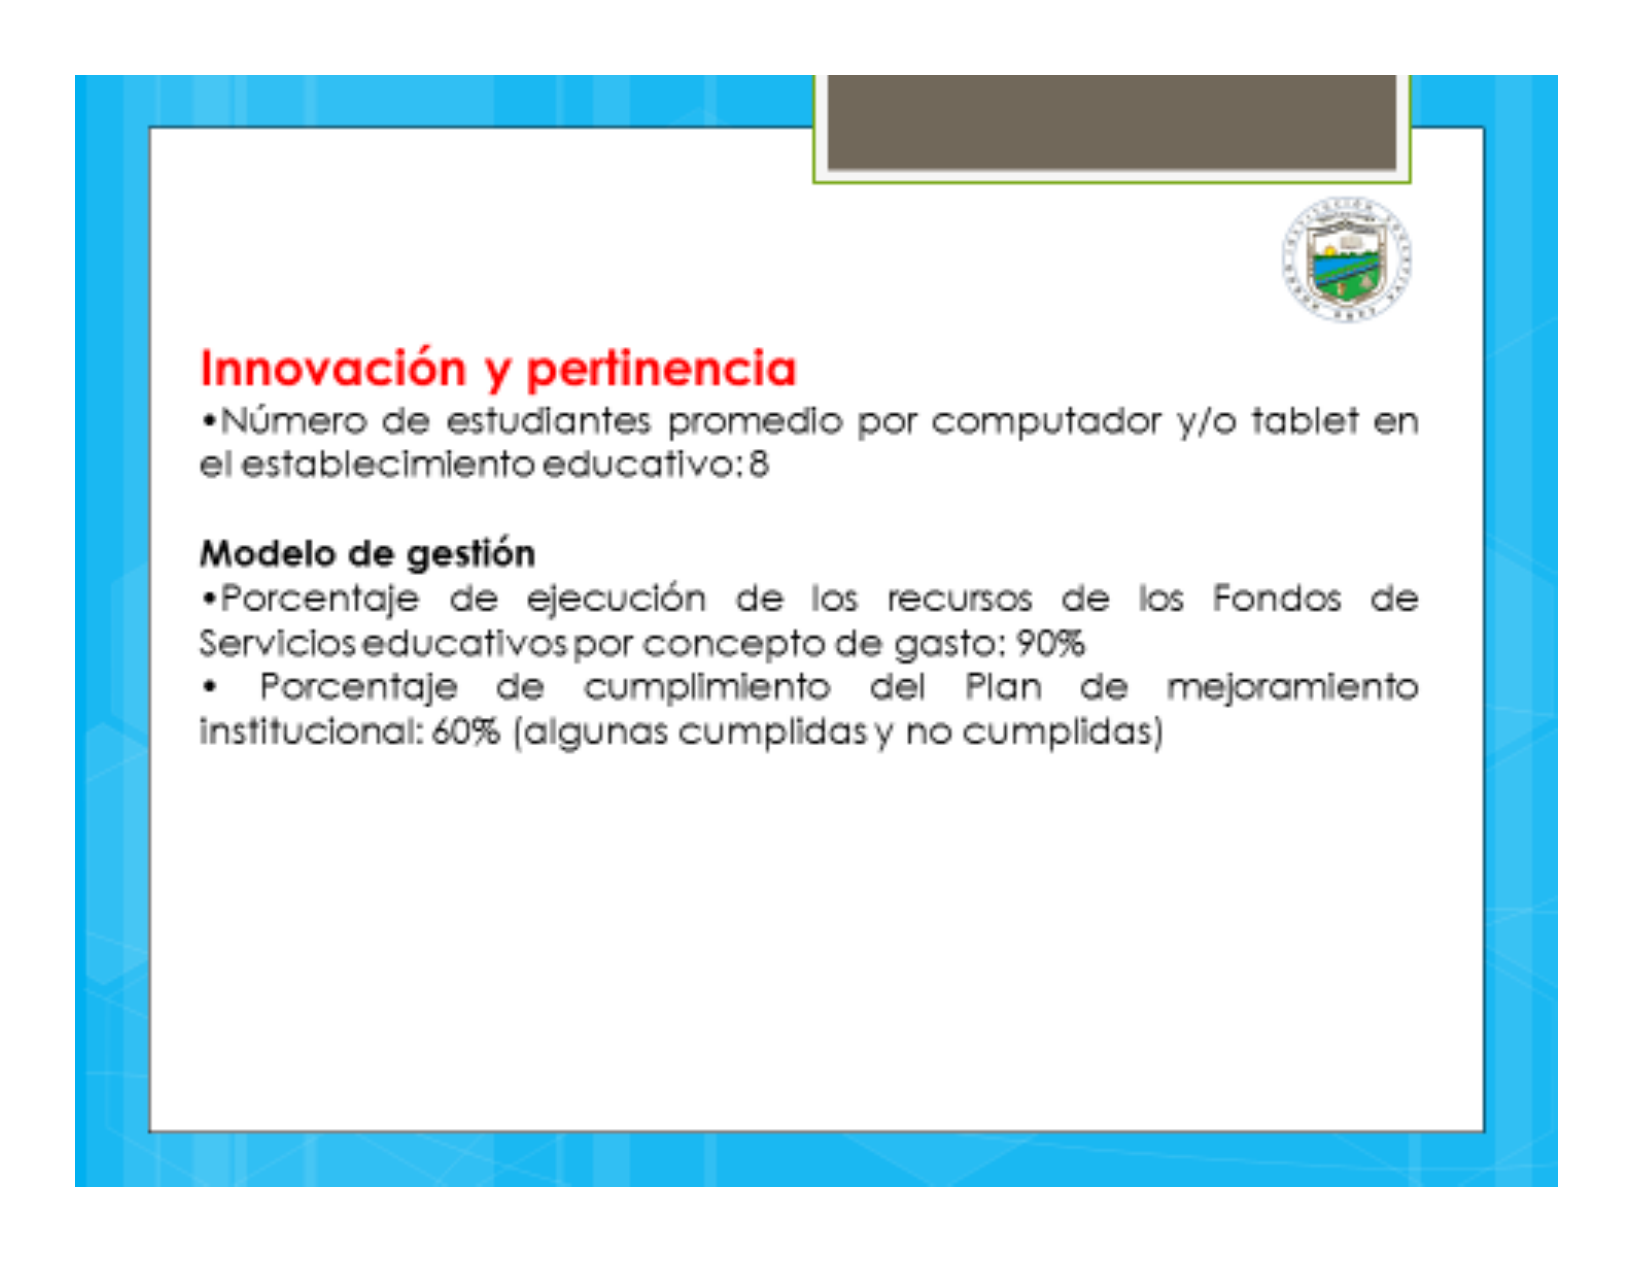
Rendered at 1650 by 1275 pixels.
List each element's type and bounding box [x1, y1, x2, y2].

picture [86, 75, 1558, 1187]
